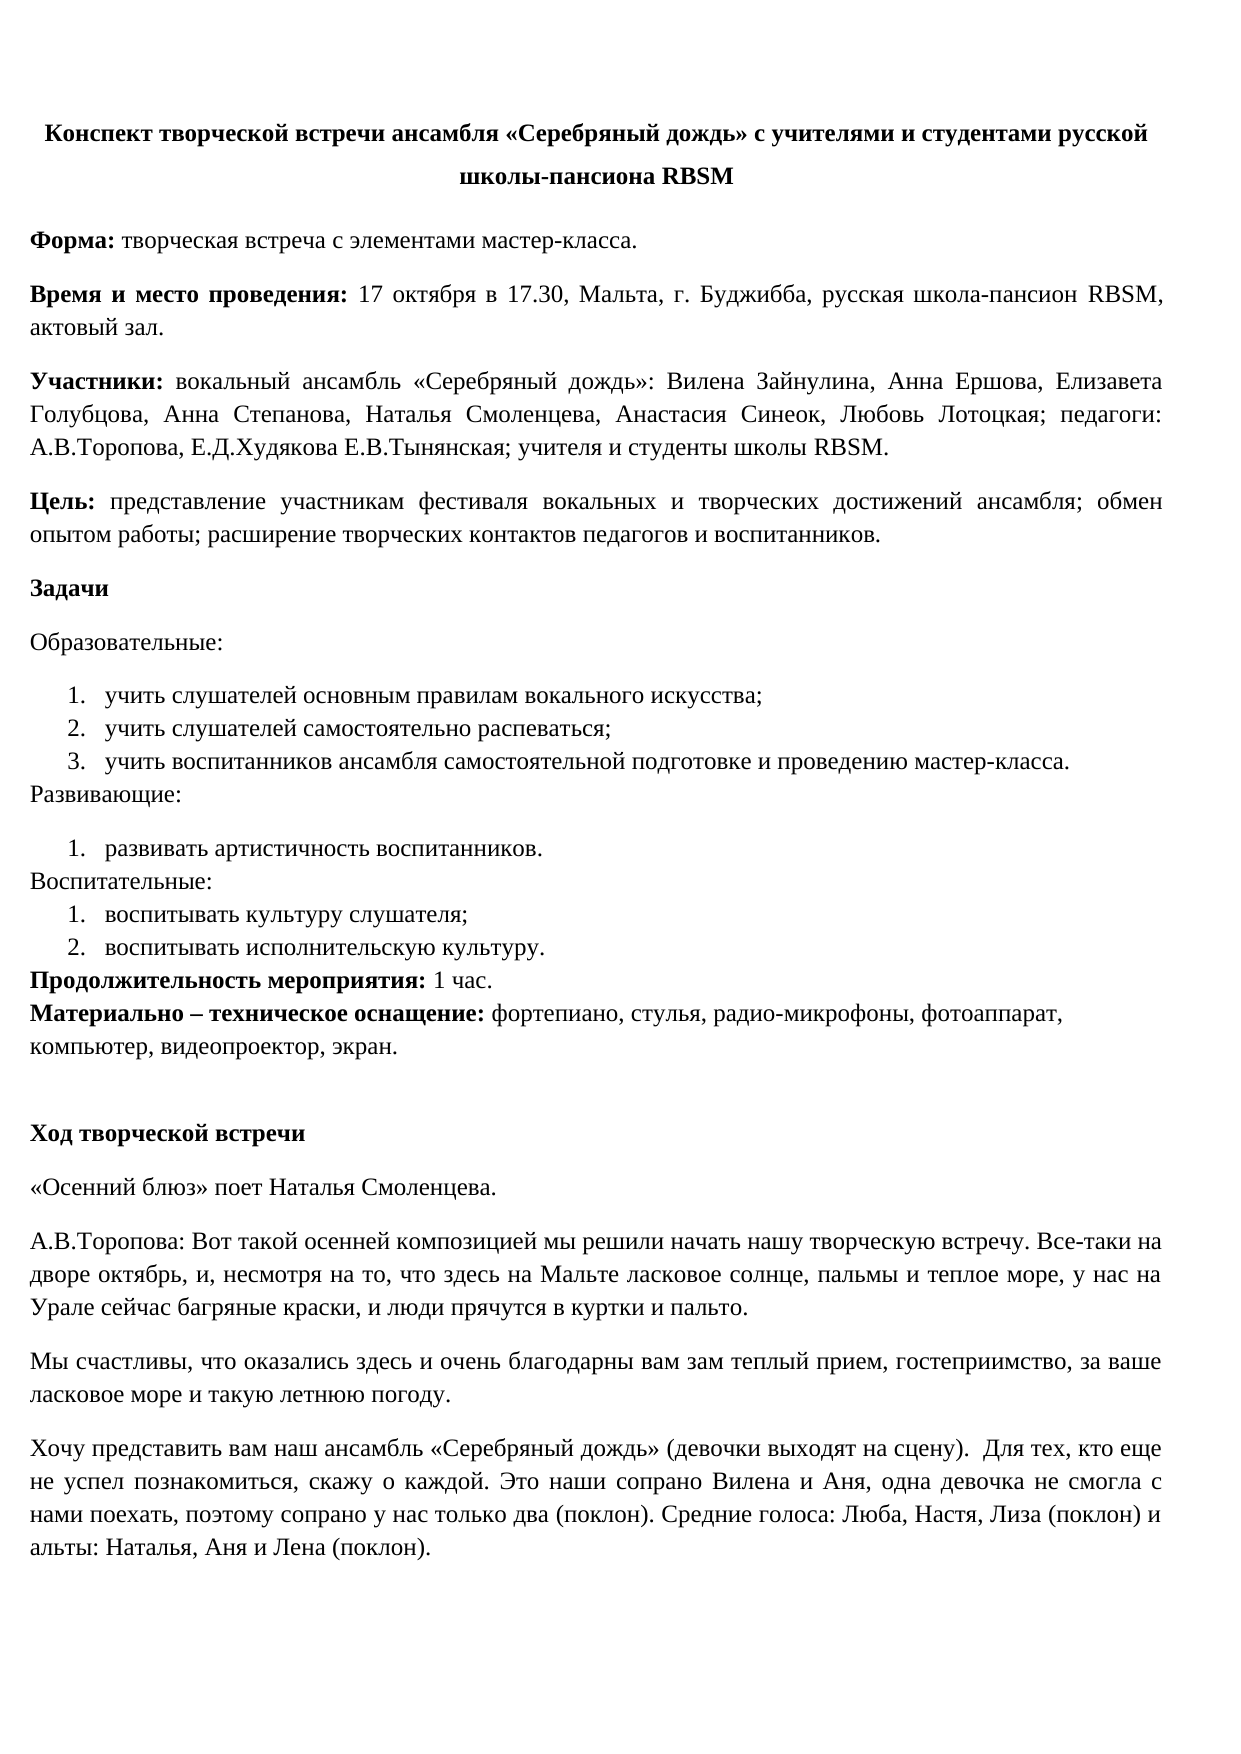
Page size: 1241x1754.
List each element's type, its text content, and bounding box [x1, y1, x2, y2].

text Время и место проведения: 17 октября в 17.30, Мальта, г. Буджибба, русская школа-пансион RBSM, актовый зал. [29, 279, 1163, 341]
list учить воспитанников ансамбля самостоятельной подготовке и проведению мастер-класса. [67, 746, 1163, 775]
text Форма: творческая встреча с элементами мастер-класса. [29, 225, 1163, 254]
text Конспект творческой встречи ансамбля «Серебряный дождь» с учителями и студентами русской школы-пансиона RBSM [29, 118, 1163, 190]
text Материально – техническое оснащение: фортепиано, стулья, радио-микрофоны, фотоаппарат, компьютер, видеопроектор, экран. [29, 998, 1163, 1060]
text Мы счастливы, что оказались здесь и очень благодарны вам зам теплый прием, гостеприимство, за ваше ласковое море и такую летнюю погоду. [29, 1346, 1163, 1408]
list воспитывать исполнительскую культуру. [67, 932, 1163, 961]
text Воспитательные: [29, 866, 1163, 895]
text Ход творческой встречи [29, 1118, 1163, 1147]
text «Осенний блюз» поет Наталья Смоленцева. [29, 1172, 1163, 1201]
list учить слушателей самостоятельно распеваться; [67, 713, 1163, 742]
text Образовательные: [29, 627, 1163, 655]
text А.В.Торопова: Вот такой осенней композицией мы решили начать нашу творческую встречу. Все-таки на дворе октябрь, и, несмотря на то, что здесь на Мальте ласковое солнце, пальмы и теплое море, у нас на Урале сейчас багряные краски, и люди прячутся в куртки и пальто. [29, 1226, 1163, 1321]
text Развивающие: [29, 779, 1163, 808]
text Задачи [29, 573, 1163, 601]
text Продолжительность мероприятия: 1 час. [29, 965, 1163, 994]
list учить слушателей основным правилам вокального искусства; [67, 680, 1163, 709]
text Участники: вокальный ансамбль «Серебряный дождь»: Вилена Зайнулина, Анна Ершова, Елизавета Голубцова, Анна Степанова, Наталья Смоленцева, Анастасия Синеок, Любовь Лотоцкая; педагоги: А.В.Торопова, Е.Д.Худякова Е.В.Тынянская; учителя и студенты школы RBSM. [29, 366, 1163, 461]
list развивать артистичность воспитанников. [67, 833, 1163, 862]
list воспитывать культуру слушателя; [67, 899, 1163, 928]
text Хочу представить вам наш ансамбль «Серебряный дождь» (девочки выходят на сцену). Для тех, кто еще не успел познакомиться, скажу о каждой. Это наши сопрано Вилена и Аня, одна девочка не смогла с нами поехать, поэтому сопрано у нас только два (поклон). Средние голоса: Люба, Настя, Лиза (поклон) и альты: Наталья, Аня и Лена (поклон). [29, 1433, 1163, 1561]
text Цель: представление участникам фестиваля вокальных и творческих достижений ансамбля; обмен опытом работы; расширение творческих контактов педагогов и воспитанников. [29, 486, 1163, 548]
